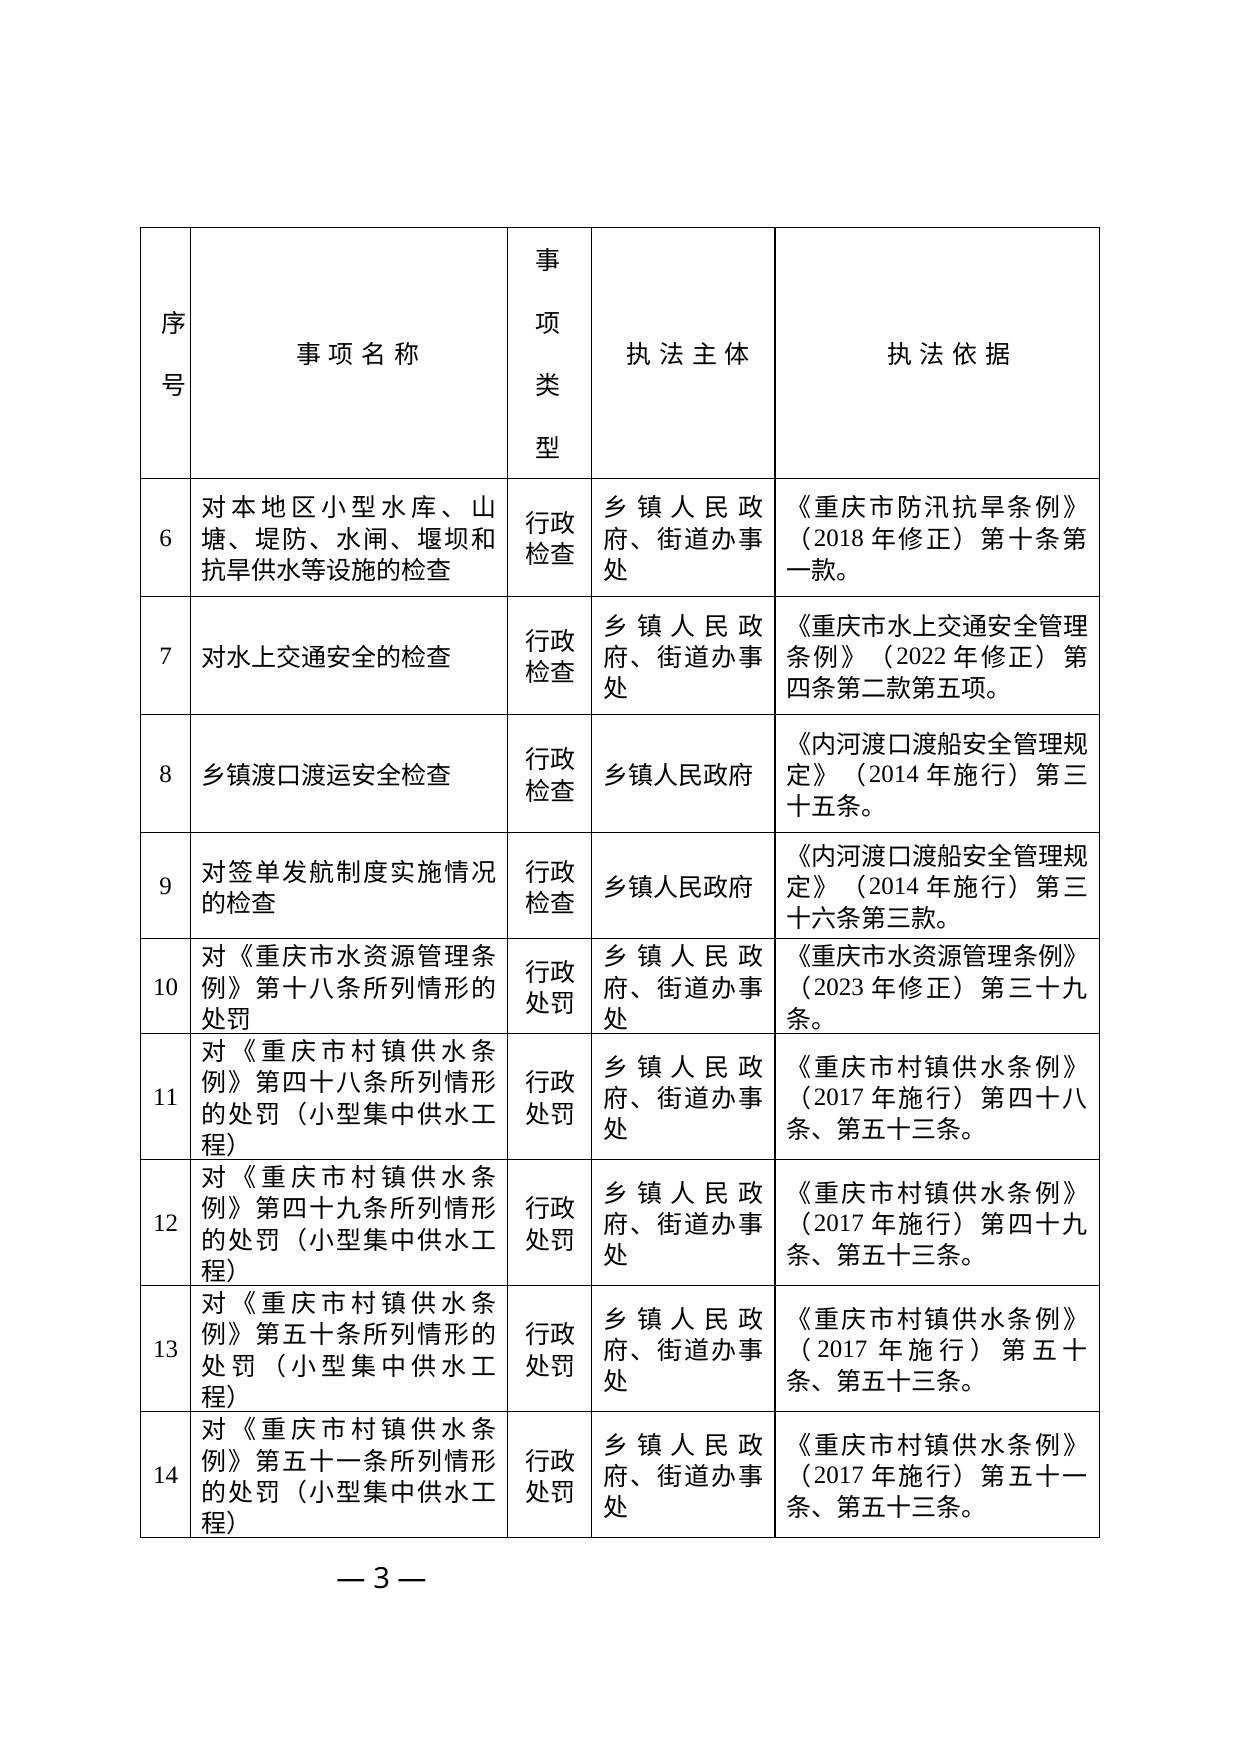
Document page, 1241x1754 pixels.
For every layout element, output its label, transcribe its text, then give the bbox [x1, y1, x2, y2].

table_cell 6 [141, 479, 190, 596]
table_header 事项名称 [191, 228, 507, 478]
table_header 序号 [141, 228, 190, 478]
table_header 执法依据 [776, 228, 1099, 478]
table_cell 7 [141, 597, 190, 714]
table_cell 乡镇人民政府、街道办事处 [592, 1034, 774, 1159]
table_cell 《重庆市村镇供水条例》（2017年施行）第四十九条、第五十三条。 [776, 1160, 1099, 1285]
table_cell 行政检查 [508, 597, 591, 714]
table_cell 行政处罚 [508, 1034, 591, 1159]
table_cell 乡镇人民政府 [592, 833, 774, 938]
table_cell 乡镇人民政府、街道办事处 [592, 1412, 774, 1537]
table_cell 对《重庆市村镇供水条例》第五十一条所列情形的处罚（小型集中供水工程） [191, 1412, 507, 1537]
table_cell 《重庆市防汛抗旱条例》（2018年修正）第十条第一款。 [776, 479, 1099, 596]
table_cell 《内河渡口渡船安全管理规定》（2014年施行）第三十五条。 [776, 715, 1099, 832]
table_cell 对水上交通安全的检查 [191, 597, 507, 714]
table_cell 乡镇人民政府 [592, 715, 774, 832]
table_cell 行政处罚 [508, 1412, 591, 1537]
table_cell 10 [141, 939, 190, 1033]
table_cell 对《重庆市村镇供水条例》第五十条所列情形的处罚（小型集中供水工程） [191, 1286, 507, 1411]
table_cell 行政处罚 [508, 939, 591, 1033]
table_cell 13 [141, 1286, 190, 1411]
table_cell 对签单发航制度实施情况的检查 [191, 833, 507, 938]
table_cell 行政处罚 [508, 1160, 591, 1285]
table_cell 14 [141, 1412, 190, 1537]
table_cell 乡镇人民政府、街道办事处 [592, 1160, 774, 1285]
table_cell 乡镇人民政府、街道办事处 [592, 597, 774, 714]
table_cell 8 [141, 715, 190, 832]
table_cell 12 [141, 1160, 190, 1285]
table_cell 11 [141, 1034, 190, 1159]
table_cell 行政检查 [508, 833, 591, 938]
table_cell 乡镇人民政府、街道办事处 [592, 479, 774, 596]
table_cell 对《重庆市水资源管理条例》第十八条所列情形的处罚 [191, 939, 507, 1033]
table_cell 《重庆市水资源管理条例》（2023年修正）第三十九条。 [776, 939, 1099, 1033]
table_cell 《重庆市村镇供水条例》（2017年施行）第五十一条、第五十三条。 [776, 1412, 1099, 1537]
table_header 执法主体 [592, 228, 774, 478]
table_cell 行政检查 [508, 715, 591, 832]
table_cell 《重庆市水上交通安全管理条例》（2022年修正）第四条第二款第五项。 [776, 597, 1099, 714]
table_cell 行政检查 [508, 479, 591, 596]
table_cell 乡镇人民政府、街道办事处 [592, 939, 774, 1033]
table_header 事项类型 [508, 228, 591, 478]
table_cell 9 [141, 833, 190, 938]
table_cell 乡镇渡口渡运安全检查 [191, 715, 507, 832]
table_cell 《内河渡口渡船安全管理规定》（2014年施行）第三十六条第三款。 [776, 833, 1099, 938]
table_cell 乡镇人民政府、街道办事处 [592, 1286, 774, 1411]
table_cell 对本地区小型水库、山塘、堤防、水闸、堰坝和抗旱供水等设施的检查 [191, 479, 507, 596]
table_cell 《重庆市村镇供水条例》（2017年施行）第五十条、第五十三条。 [776, 1286, 1099, 1411]
table_cell 对《重庆市村镇供水条例》第四十九条所列情形的处罚（小型集中供水工程） [191, 1160, 507, 1285]
table_cell 对《重庆市村镇供水条例》第四十八条所列情形的处罚（小型集中供水工程） [191, 1034, 507, 1159]
table_cell 《重庆市村镇供水条例》（2017年施行）第四十八条、第五十三条。 [776, 1034, 1099, 1159]
table_cell 行政处罚 [508, 1286, 591, 1411]
